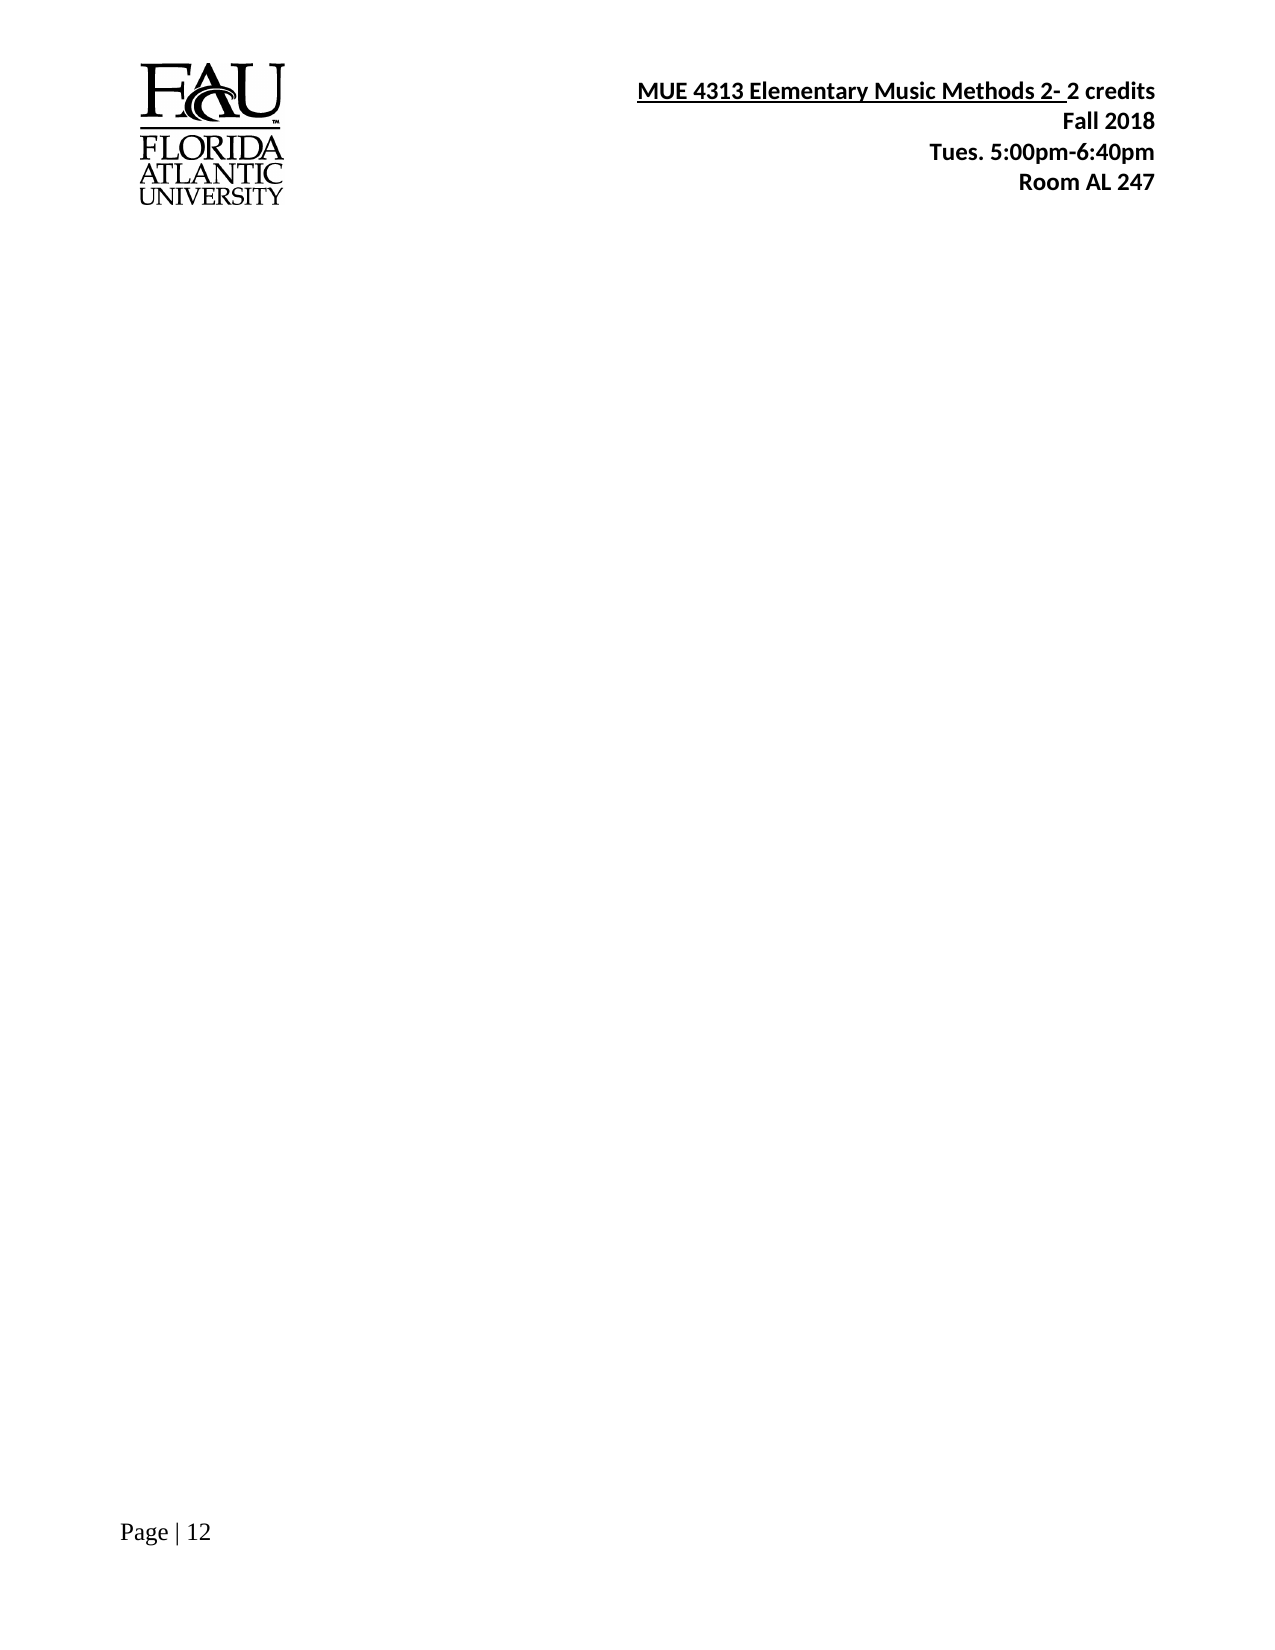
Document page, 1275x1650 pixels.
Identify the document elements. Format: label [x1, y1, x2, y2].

picture [138, 63, 285, 204]
